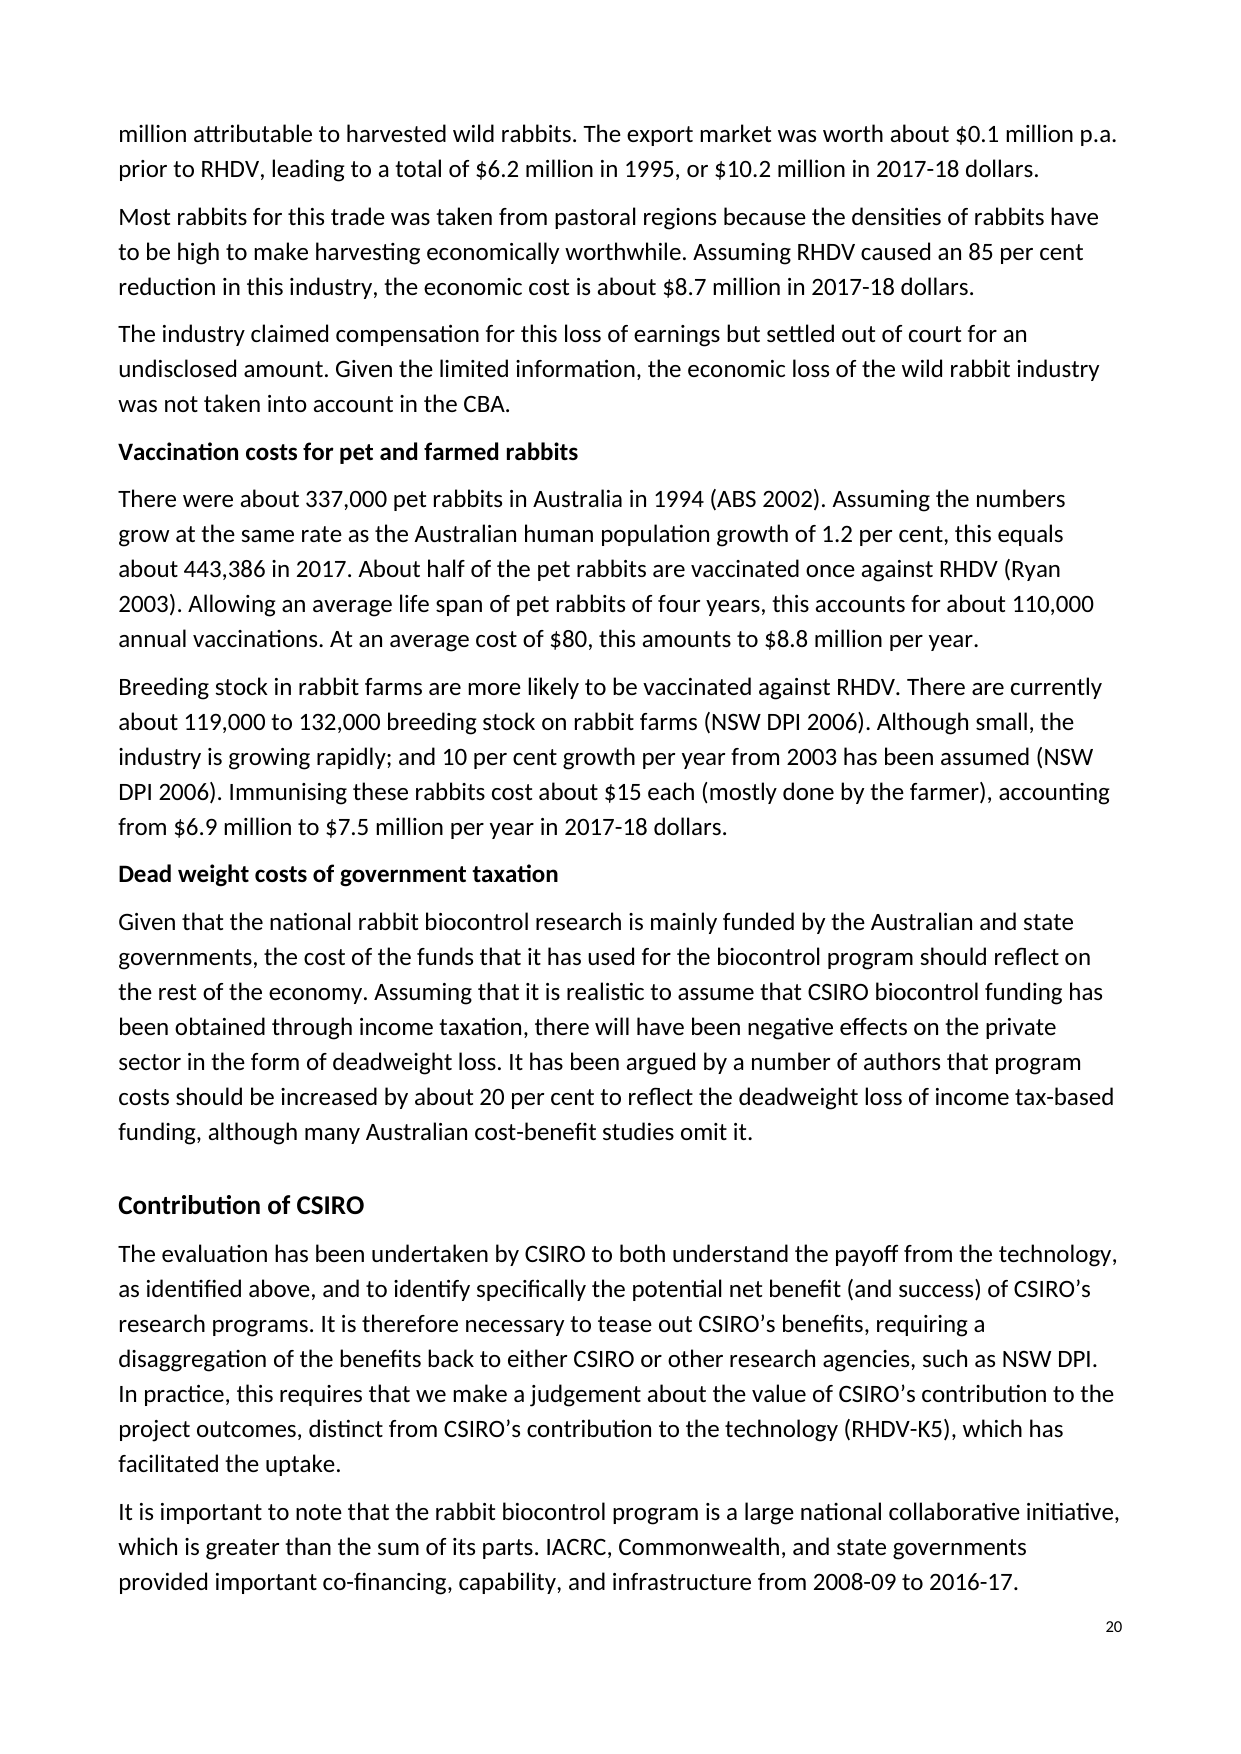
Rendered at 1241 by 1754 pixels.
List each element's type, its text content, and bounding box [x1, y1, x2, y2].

text The evaluation has been undertaken by CSIRO to both understand the payoff from the technology, as identified above, and to identify specifically the potential net benefit (and success) of CSIRO’s research programs. It is therefore necessary to tease out CSIRO’s benefits, requiring a disaggregation of the benefits back to either CSIRO or other research agencies, such as NSW DPI. In practice, this requires that we make a judgement about the value of CSIRO’s contribution to the project outcomes, distinct from CSIRO’s contribution to the technology (RHDV-K5), which has facilitated the uptake. [118, 1238, 1122, 1479]
text Most rabbits for this trade was taken from pastoral regions because the densities of rabbits have to be high to make harvesting economically worthwhile. Assuming RHDV caused an 85 per cent reduction in this industry, the economic cost is about $8.7 million in 2017-18 dollars. [118, 201, 1122, 301]
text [118, 118, 1122, 184]
text Vaccination costs for pet and farmed rabbits [118, 436, 1122, 466]
text The industry claimed compensation for this loss of earnings but settled out of court for an undisclosed amount. Given the limited information, the economic loss of the wild rabbit industry was not taken into account in the CBA. [118, 318, 1122, 419]
text Dead weight costs of government taxation [118, 858, 1122, 889]
text Given that the national rabbit biocontrol research is mainly funded by the Australian and state governments, the cost of the funds that it has used for the biocontrol program should reflect on the rest of the economy. Assuming that it is realistic to assume that CSIRO biocontrol funding has been obtained through income taxation, there will have been negative effects on the private sector in the form of deadweight loss. It has been argued by a number of authors that program costs should be increased by about 20 per cent to reflect the deadweight loss of income tax-based funding, although many Australian cost-benefit studies omit it. [118, 906, 1122, 1146]
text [118, 1496, 1122, 1597]
text Contribution of CSIRO [118, 1188, 1122, 1221]
text Breeding stock in rabbit farms are more likely to be vaccinated against RHDV. There are currently about 119,000 to 132,000 breeding stock on rabbit farms (NSW DPI 2006). Although small, the industry is growing rapidly; and 10 per cent growth per year from 2003 has been assumed (NSW DPI 2006). Immunising these rabbits cost about $15 each (mostly done by the farmer), accounting from $6.9 million to $7.5 million per year in 2017-18 dollars. [118, 671, 1122, 841]
text There were about 337,000 pet rabbits in Australia in 1994 (ABS 2002). Assuming the numbers grow at the same rate as the Australian human population growth of 1.2 per cent, this equals about 443,386 in 2017. About half of the pet rabbits are vaccinated once against RHDV (Ryan 2003). Allowing an average life span of pet rabbits of four years, this accounts for about 110,000 annual vaccinations. At an average cost of $80, this amounts to $8.8 million per year. [118, 483, 1122, 654]
